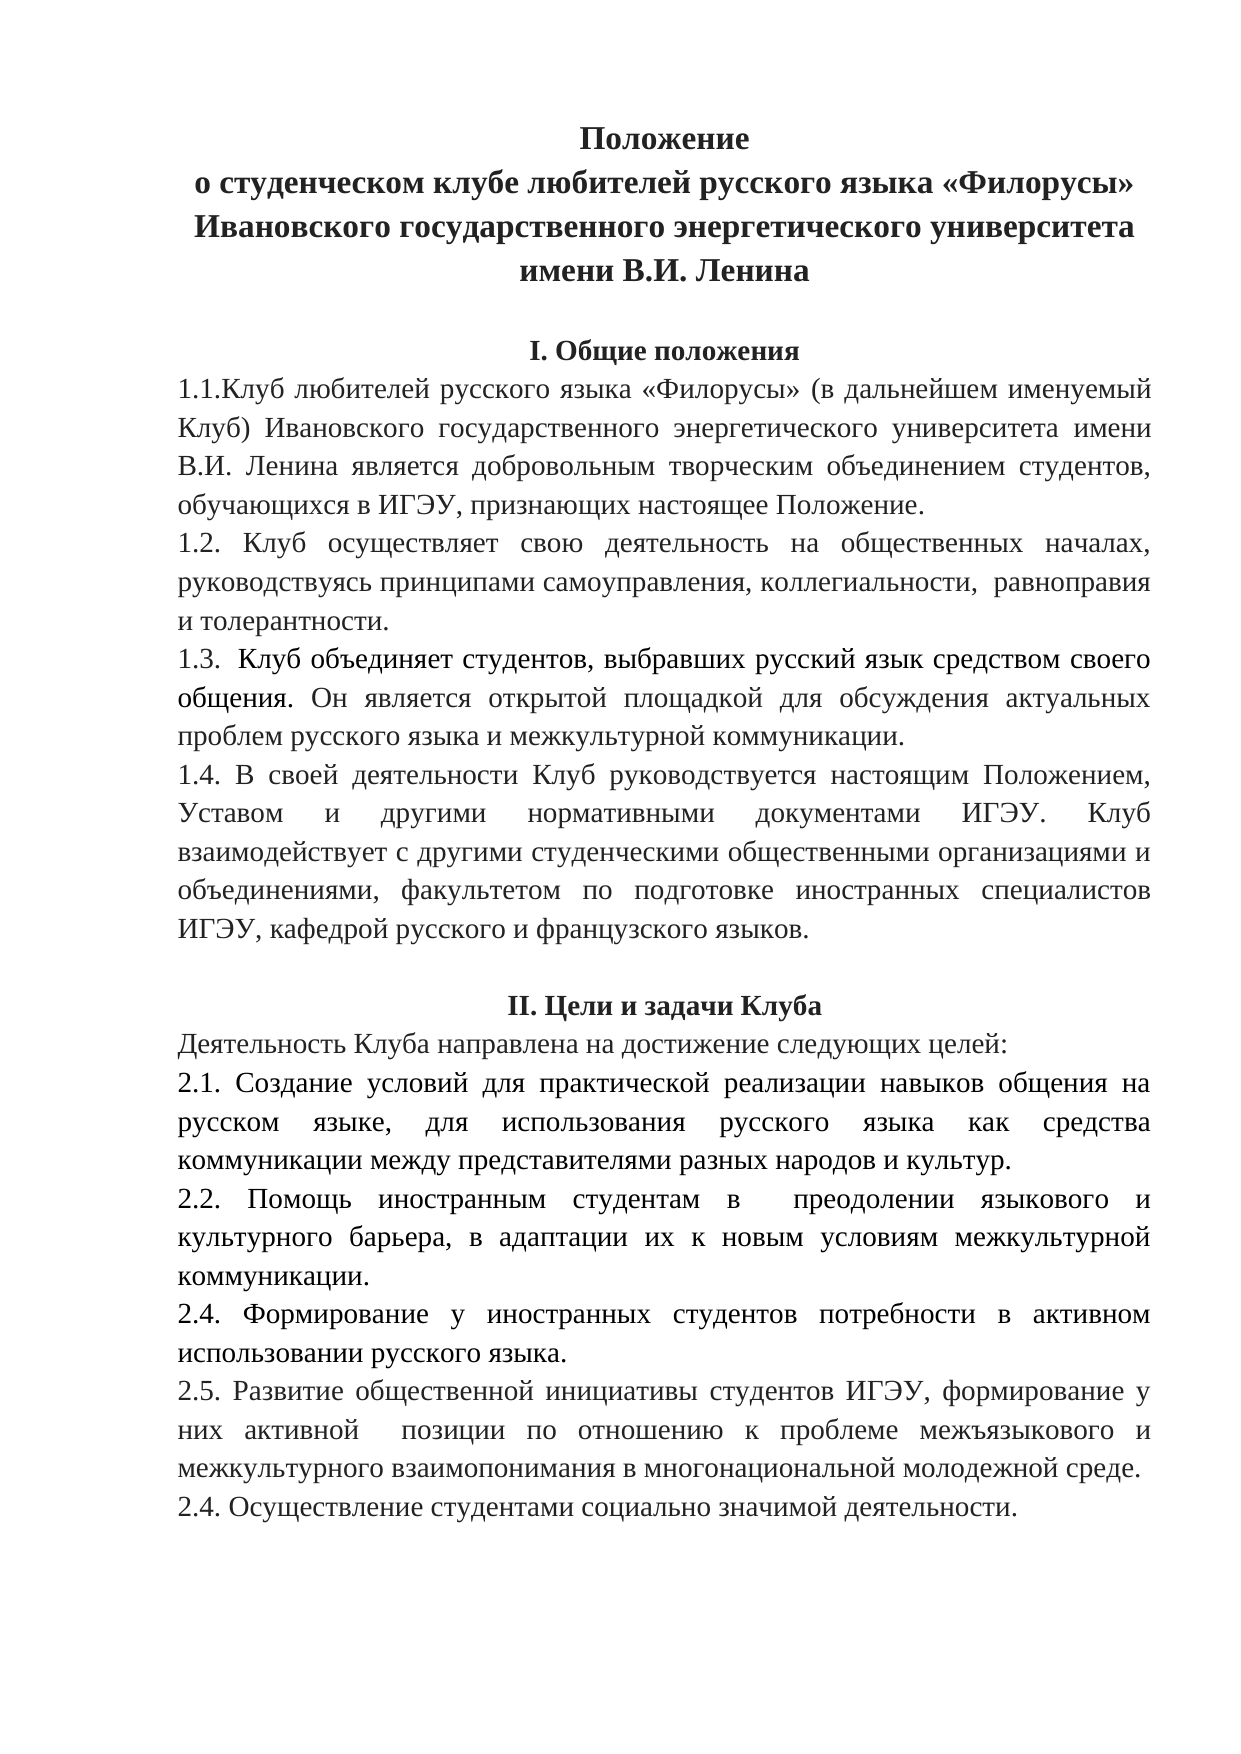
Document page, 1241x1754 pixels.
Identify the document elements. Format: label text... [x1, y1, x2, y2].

text I. Общие положения [177, 333, 1152, 366]
text 2.5. Развитие общественной инициативы студентов ИГЭУ, формирование у них активной позиции по отношению к проблеме межъязыкового и межкультурного взаимопонимания в многонациональной молодежной среде. [177, 1373, 1152, 1484]
text 1.3. Клуб объединяет студентов, выбравших русский язык средством своего общения. Он является открытой площадкой для обсуждения актуальных проблем русского языка и межкультурной коммуникации. [177, 641, 1152, 752]
text 2.1. Создание условий для практической реализации навыков общения на русском языке, для использования русского языка как средства коммуникации между представителями разных народов и культур. [177, 1065, 1152, 1176]
text Деятельность Клуба направлена на достижение следующих целей: [177, 1027, 1152, 1060]
text 1.1.Клуб любителей русского языка «Филорусы» (в дальнейшем именуемый Клуб) Ивановского государственного энергетического университета имени В.И. Ленина является добровольным творческим объединением студентов, обучающихся в ИГЭУ, признающих настоящее Положение. [177, 371, 1152, 521]
text имени В.И. Ленина [177, 250, 1152, 289]
text 1.2. Клуб осуществляет свою деятельность на общественных началах, руководствуясь принципами самоуправления, коллегиальности, равноправия и толерантности. [177, 526, 1152, 636]
text 1.4. В своей деятельности Клуб руководствуется настоящим Положением, Уставом и другими нормативными документами ИГЭУ. Клуб взаимодействует с другими студенческими общественными организациями и объединениями, факультетом по подготовке иностранных специалистов ИГЭУ, кафедрой русского и французского языков. [177, 757, 1152, 944]
text 2.4. Осуществление студентами социально значимой деятельности. [177, 1489, 1152, 1523]
text о студенческом клубе любителей русского языка «Филорусы» [177, 162, 1152, 201]
text 2.2. Помощь иностранным студентам в преодолении языкового и культурного барьера, в адаптации их к новым условиям межкультурной коммуникации. [177, 1181, 1152, 1291]
text Положение [177, 118, 1152, 156]
text 2.4. Формирование у иностранных студентов потребности в активном использовании русского языка. [177, 1296, 1152, 1368]
text II. Цели и задачи Клуба [177, 988, 1152, 1022]
text Ивановского государственного энергетического университета [177, 206, 1152, 244]
